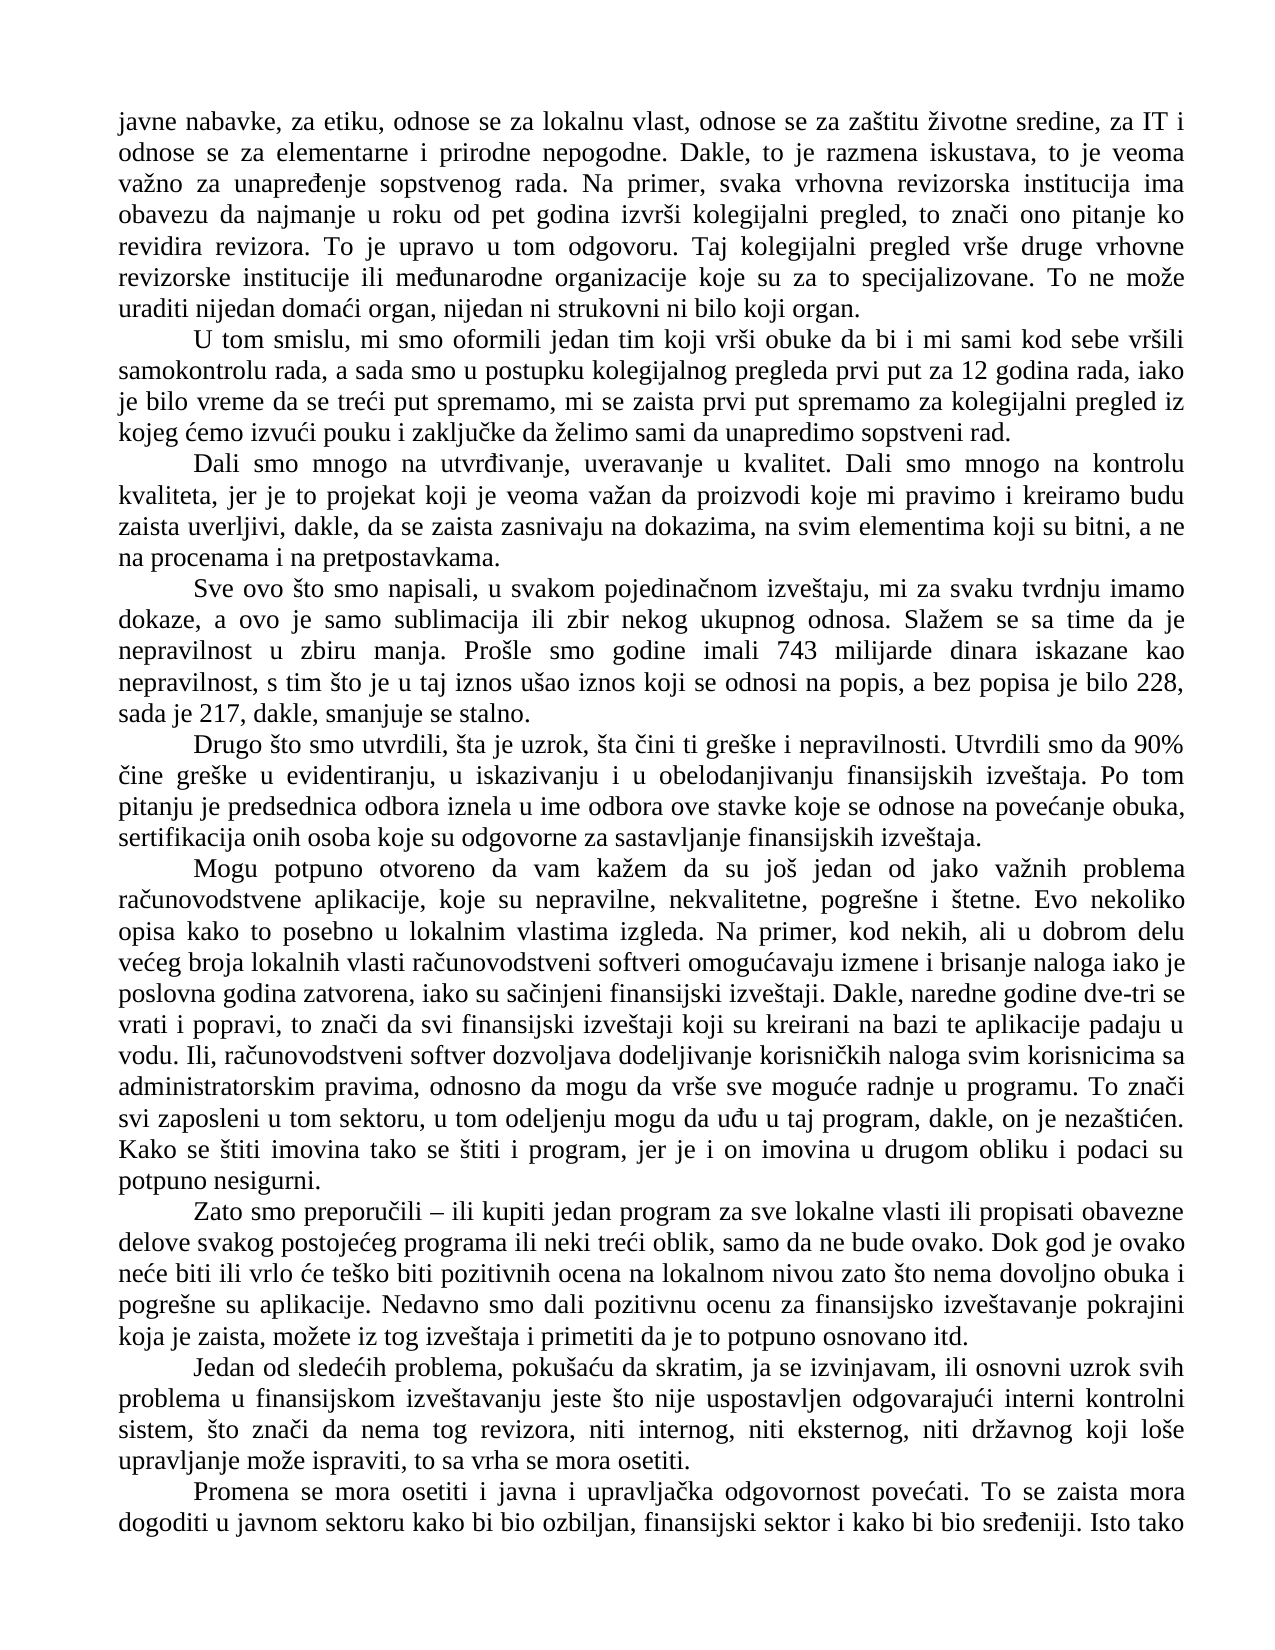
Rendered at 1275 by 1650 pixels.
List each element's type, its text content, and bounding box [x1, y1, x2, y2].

text Mogu potpuno otvoreno da vam kažem da su još jedan od jako važnih problema računovodstvene aplikacije, koje su nepravilne, nekvalitetne, pogrešne i štetne. Evo nekoliko opisa kako to posebno u lokalnim vlastima izgleda. Na primer, kod nekih, ali u dobrom delu većeg broja lokalnih vlasti računovodstveni softveri omogućavaju izmene i brisanje naloga iako je poslovna godina zatvorena, iako su sačinjeni finansijski izveštaji. Dakle, naredne godine dve-tri se vrati i popravi, to znači da svi finansijski izveštaji koji su kreirani na bazi te aplikacije padaju u vodu. Ili, računovodstveni softver dozvoljava dodeljivanje korisničkih naloga svim korisnicima sa administratorskim pravima, odnosno da mogu da vrše sve moguće radnje u programu. To znači svi zaposleni u tom sektoru, u tom odeljenju mogu da uđu u taj program, dakle, on je nezaštićen. Kako se štiti imovina tako se štiti i program, jer je i on imovina u drugom obliku i podaci su potpuno nesigurni. [118, 852, 1186, 1195]
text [118, 105, 1186, 323]
text Drugo što smo utvrdili, šta je uzrok, šta čini ti greške i nepravilnosti. Utvrdili smo da 90% čine greške u evidentiranju, u iskazivanju i u obelodanjivanju finansijskih izveštaja. Po tom pitanju je predsednica odbora iznela u ime odbora ove stavke koje se odnose na povećanje obuka, sertifikacija onih osoba koje su odgovorne za sastavljanje finansijskih izveštaja. [118, 728, 1186, 852]
text Zato smo preporučili – ili kupiti jedan program za sve lokalne vlasti ili propisati obavezne delove svakog postojećeg programa ili neki treći oblik, samo da ne bude ovako. Dok god je ovako neće biti ili vrlo će teško biti pozitivnih ocena na lokalnom nivou zato što nema dovoljno obuka i pogrešne su aplikacije. Nedavno smo dali pozitivnu ocenu za finansijsko izveštavanje pokrajini koja je zaista, možete iz tog izveštaja i primetiti da je to potpuno osnovano itd. [118, 1195, 1186, 1351]
text Jedan od sledećih problema, pokušaću da skratim, ja se izvinjavam, ili osnovni uzrok svih problema u finansijskom izveštavanju jeste što nije uspostavljen odgovarajući interni kontrolni sistem, što znači da nema tog revizora, niti internog, niti eksternog, niti državnog koji loše upravljanje može ispraviti, to sa vrha se mora osetiti. [118, 1351, 1186, 1475]
text Sve ovo što smo napisali, u svakom pojedinačnom izveštaju, mi za svaku tvrdnju imamo dokaze, a ovo je samo sublimacija ili zbir nekog ukupnog odnosa. Slažem se sa time da je nepravilnost u zbiru manja. Prošle smo godine imali 743 milijarde dinara iskazane kao nepravilnost, s tim što je u taj iznos ušao iznos koji se odnosi na popis, a bez popisa je bilo 228, sada je 217, dakle, smanjuje se stalno. [118, 572, 1186, 728]
text Dali smo mnogo na utvrđivanje, uveravanje u kvalitet. Dali smo mnogo na kontrolu kvaliteta, jer je to projekat koji je veoma važan da proizvodi koje mi pravimo i kreiramo budu zaista uverljivi, dakle, da se zaista zasnivaju na dokazima, na svim elementima koji su bitni, a ne na procenama i na pretpostavkama. [118, 448, 1186, 572]
text U tom smislu, mi smo oformili jedan tim koji vrši obuke da bi i mi sami kod sebe vršili samokontrolu rada, a sada smo u postupku kolegijalnog pregleda prvi put za 12 godina rada, iako je bilo vreme da se treći put spremamo, mi se zaista prvi put spremamo za kolegijalni pregled iz kojeg ćemo izvući pouku i zaključke da želimo sami da unapredimo sopstveni rad. [118, 323, 1186, 448]
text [118, 1475, 1186, 1538]
